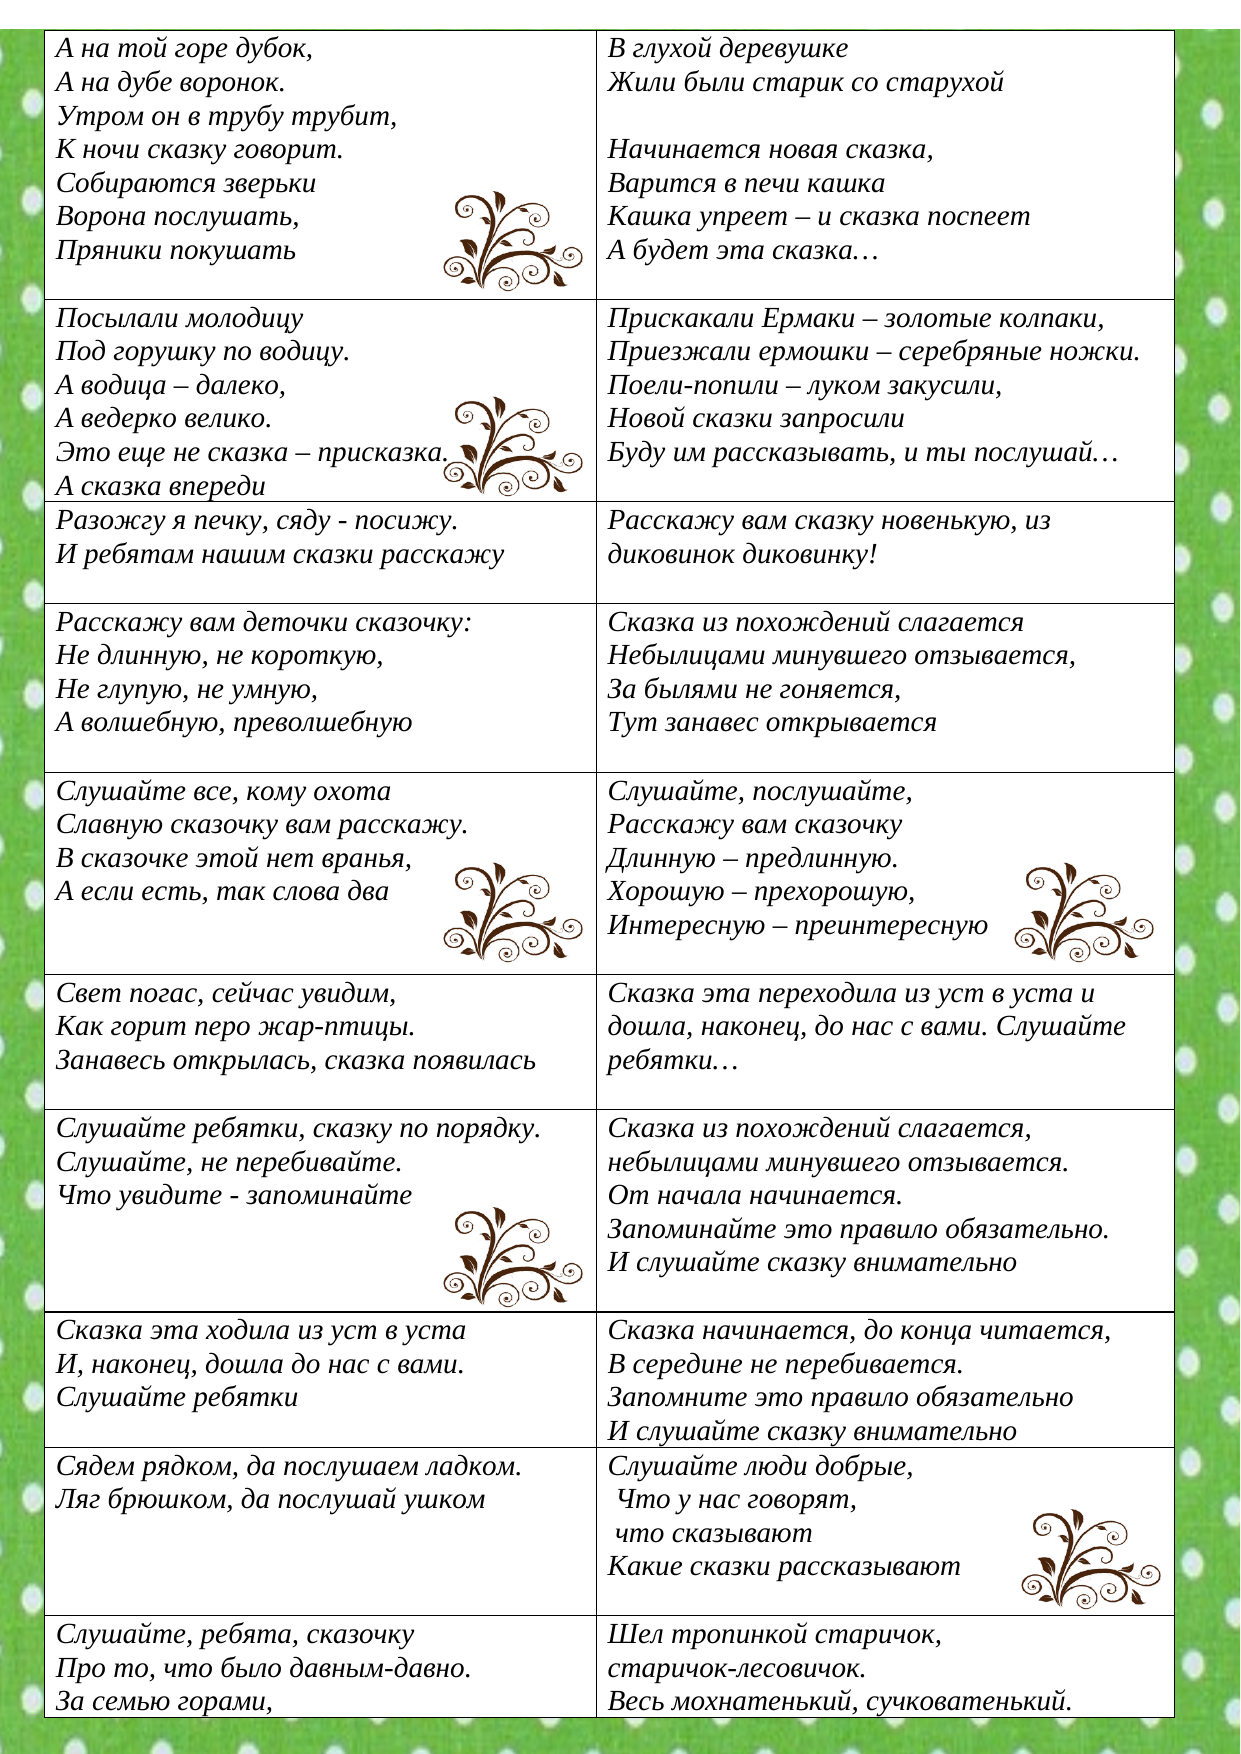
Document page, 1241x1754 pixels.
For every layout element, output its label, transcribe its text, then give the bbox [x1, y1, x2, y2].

picture [0, 29, 1241, 1754]
picture [421, 1186, 591, 1308]
table_cell Посылали молодицу Под горушку по водицу. А водица – далеко, А ведерко велико. Это еще не сказка – присказка. А сказка впереди [45, 300, 596, 501]
picture [421, 841, 591, 963]
table_cell Прискакали Ермаки – золотые колпаки, Приезжали ермошки – серебряные ножки. Поели-попили – луком закусили, Новой сказки запросили Буду им рассказывать, и ты послушай… [597, 300, 1174, 501]
picture [992, 841, 1162, 963]
table_cell Сказка эта переходила из уст в уста и дошла, наконец, до нас с вами. Слушайте ребятки… [597, 975, 1174, 1109]
table_cell Расскажу вам деточки сказочку: Не длинную, не короткую, Не глупую, не умную, А волшебную, преволшебную [45, 604, 596, 772]
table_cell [45, 1616, 596, 1717]
table_cell Слушайте все, кому охота Славную сказочку вам расскажу. В сказочке этой нет вранья, А если есть, так слова два [45, 773, 596, 974]
picture [999, 1487, 1169, 1610]
table_cell Расскажу вам сказку новенькую, из диковинок диковинку! [597, 502, 1174, 603]
table_cell Сядем рядком, да послушаем ладком. Ляг брюшком, да послушай ушком [45, 1448, 596, 1615]
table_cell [597, 31, 1174, 299]
table_cell Слушайте ребятки, сказку по порядку. Слушайте, не перебивайте. Что увидите - запоминайте [45, 1110, 596, 1311]
table_cell Разожгу я печку, сяду - посижу. И ребятам нашим сказки расскажу [45, 502, 596, 603]
table_cell Сказка из похождений слагается, небылицами минувшего отзывается. От начала начинается. Запоминайте это правило обязательно. И слушайте сказку внимательно [597, 1110, 1174, 1311]
picture [421, 170, 591, 292]
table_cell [597, 1616, 1174, 1717]
picture [421, 375, 591, 497]
table_cell Сказка начинается, до конца читается, В середине не перебивается. Запомните это правило обязательно И слушайте сказку внимательно [597, 1313, 1174, 1447]
table_cell Слушайте, послушайте, Расскажу вам сказочку Длинную – предлинную. Хорошую – прехорошую, Интересную – преинтересную [597, 773, 1174, 974]
table_cell Свет погас, сейчас увидим, Как горит перо жар-птицы. Занавесь открылась, сказка появилась [45, 975, 596, 1109]
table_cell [45, 31, 596, 299]
table_cell Сказка эта ходила из уст в уста И, наконец, дошла до нас с вами. Слушайте ребятки [45, 1313, 596, 1447]
table_cell Слушайте люди добрые, Что у нас говорят, что сказывают Какие сказки рассказывают [597, 1448, 1174, 1615]
table_cell Сказка из похождений слагается Небылицами минувшего отзывается, За былями не гоняется, Тут занавес открывается [597, 604, 1174, 772]
